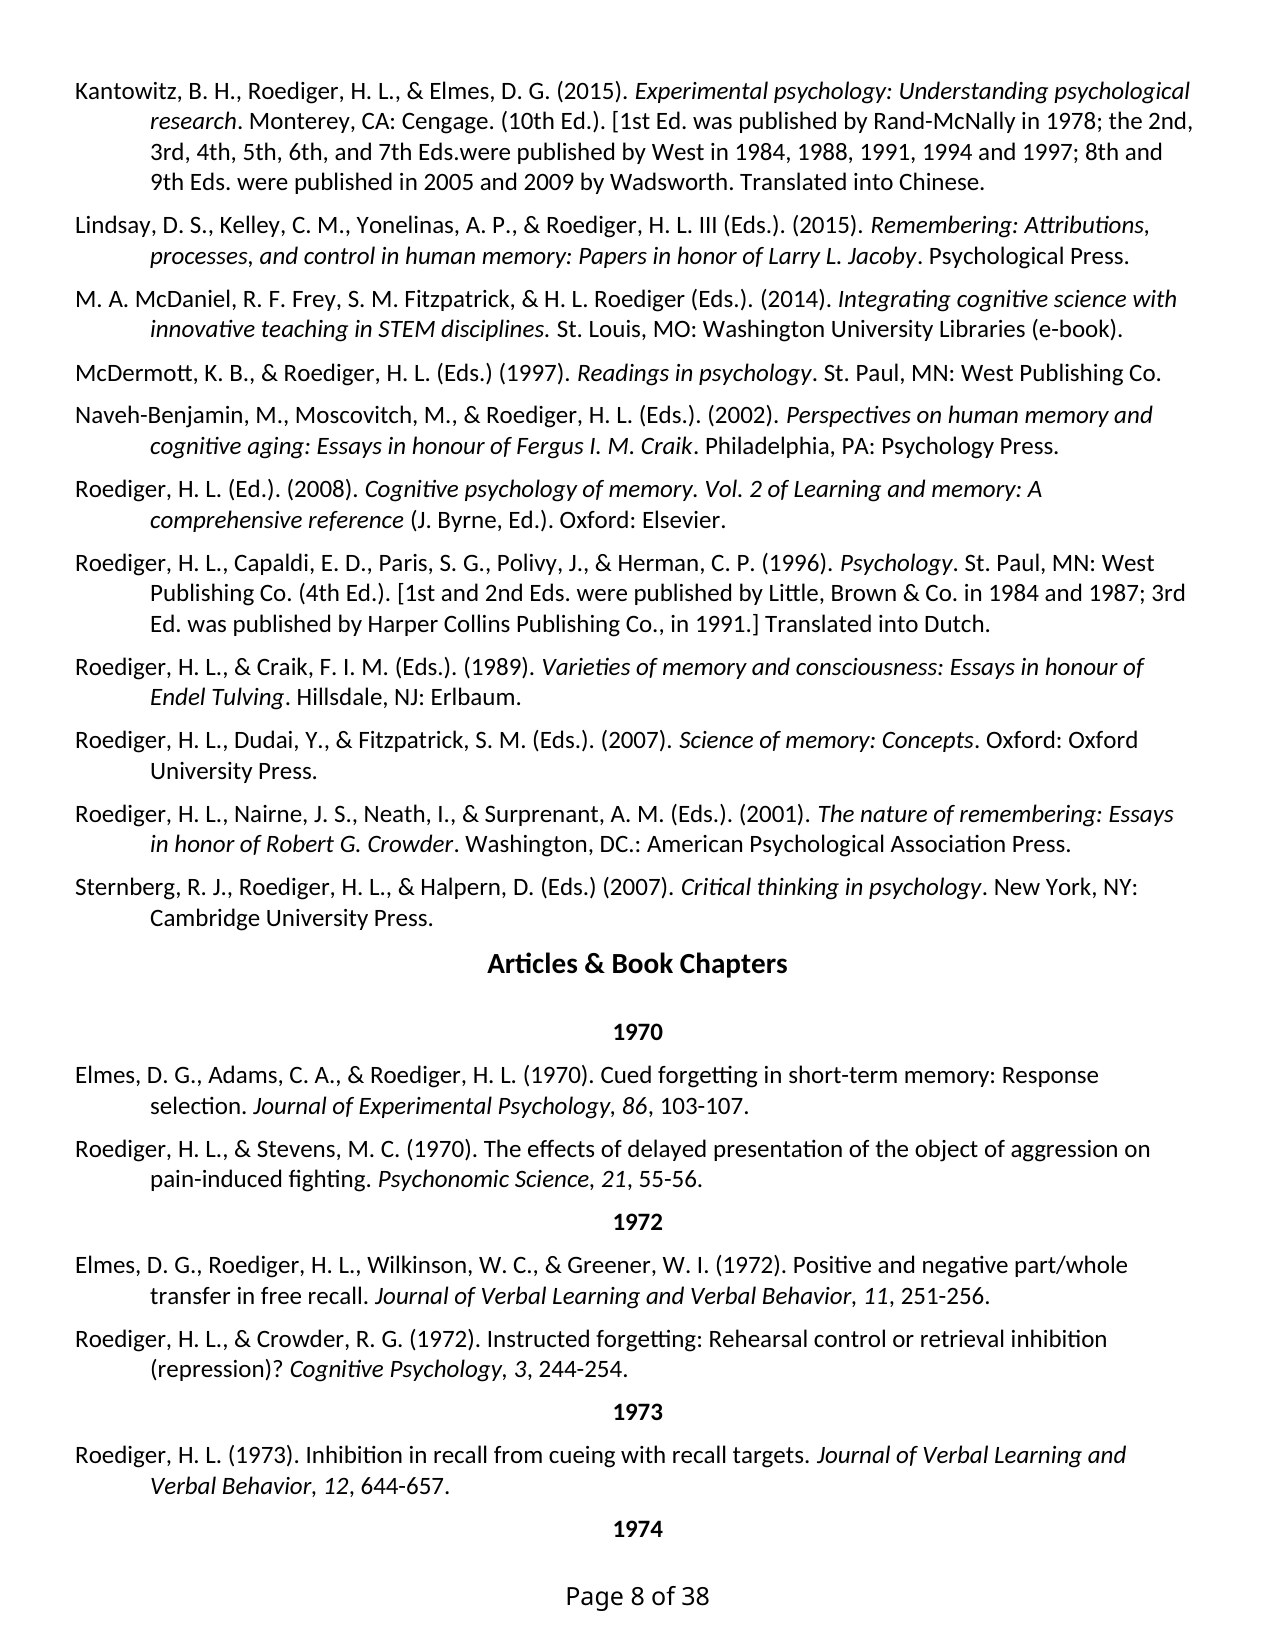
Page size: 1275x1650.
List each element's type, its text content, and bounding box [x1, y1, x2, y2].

text Roediger, H. L., Nairne, J. S., Neath, I., & Surprenant, A. M. (Eds.). (2001). The nature of remembering: Essays in honor of Robert G. Crowder. Washington, DC.: American Psychological Association Press. [75, 798, 1200, 859]
text Roediger, H. L., Dudai, Y., & Fitzpatrick, S. M. (Eds.). (2007). Science of memory: Concepts. Oxford: Oxford University Press. [75, 724, 1200, 785]
text Roediger, H. L. (Ed.). (2008). Cognitive psychology of memory. Vol. 2 of Learning and memory: A comprehensive reference (J. Byrne, Ed.). Oxford: Elsevier. [75, 473, 1200, 534]
text Sternberg, R. J., Roediger, H. L., & Halpern, D. (Eds.) (2007). Critical thinking in psychology. New York, NY: Cambridge University Press. [75, 871, 1200, 932]
text Elmes, D. G., Roediger, H. L., Wilkinson, W. C., & Greener, W. I. (1972). Positive and negative part/whole transfer in free recall. Journal of Verbal Learning and Verbal Behavior, 11, 251-256. [75, 1249, 1200, 1310]
text 1972 [75, 1206, 1200, 1237]
text Roediger, H. L., & Stevens, M. C. (1970). The effects of delayed presentation of the object of aggression on pain-induced fighting. Psychonomic Science, 21, 55-56. [75, 1133, 1200, 1194]
text 1974 [75, 1513, 1200, 1543]
text Roediger, H. L., Capaldi, E. D., Paris, S. G., Polivy, J., & Herman, C. P. (1996). Psychology. St. Paul, MN: West Publishing Co. (4th Ed.). [1st and 2nd Eds. were published by Little, Brown & Co. in 1984 and 1987; 3rd Ed. was published by Harper Collins Publishing Co., in 1991.] Translated into Dutch. [75, 547, 1200, 638]
text McDermott, K. B., & Roediger, H. L. (Eds.) (1997). Readings in psychology. St. Paul, MN: West Publishing Co. [75, 357, 1200, 387]
text Roediger, H. L., & Craik, F. I. M. (Eds.). (1989). Varieties of memory and consciousness: Essays in honour of Endel Tulving. Hillsdale, NJ: Erlbaum. [75, 651, 1200, 712]
text Elmes, D. G., Adams, C. A., & Roediger, H. L. (1970). Cued forgetting in short-term memory: Response selection. Journal of Experimental Psychology, 86, 103-107. [75, 1059, 1200, 1120]
text Roediger, H. L., & Crowder, R. G. (1972). Instructed forgetting: Rehearsal control or retrieval inhibition (repression)? Cognitive Psychology, 3, 244-254. [75, 1323, 1200, 1384]
text 1973 [75, 1396, 1200, 1427]
text Kantowitz, B. H., Roediger, H. L., & Elmes, D. G. (2015). Experimental psychology: Understanding psychological research. Monterey, CA: Cengage. (10th Ed.). [1st Ed. was published by Rand-McNally in 1978; the 2nd, 3rd, 4th, 5th, 6th, and 7th Eds.were published by West in 1984, 1988, 1991, 1994 and 1997; 8th and 9th Eds. were published in 2005 and 2009 by Wadsworth. Translated into Chinese. [75, 75, 1200, 197]
text Roediger, H. L. (1973). Inhibition in recall from cueing with recall targets. Journal of Verbal Learning and Verbal Behavior, 12, 644-657. [75, 1439, 1200, 1501]
text Articles & Book Chapters [75, 945, 1200, 981]
text Lindsay, D. S., Kelley, C. M., Yonelinas, A. P., & Roediger, H. L. III (Eds.). (2015). Remembering: Attributions, processes, and control in human memory: Papers in honor of Larry L. Jacoby. Psychological Press. [75, 209, 1200, 271]
text 1970 [75, 1016, 1200, 1047]
text Naveh-Benjamin, M., Moscovitch, M., & Roediger, H. L. (Eds.). (2002). Perspectives on human memory and cognitive aging: Essays in honour of Fergus I. M. Craik. Philadelphia, PA: Psychology Press. [75, 400, 1200, 461]
text M. A. McDaniel, R. F. Frey, S. M. Fitzpatrick, & H. L. Roediger (Eds.). (2014). Integrating cognitive science with innovative teaching in STEM disciplines. St. Louis, MO: Washington University Libraries (e-book). [75, 283, 1200, 344]
